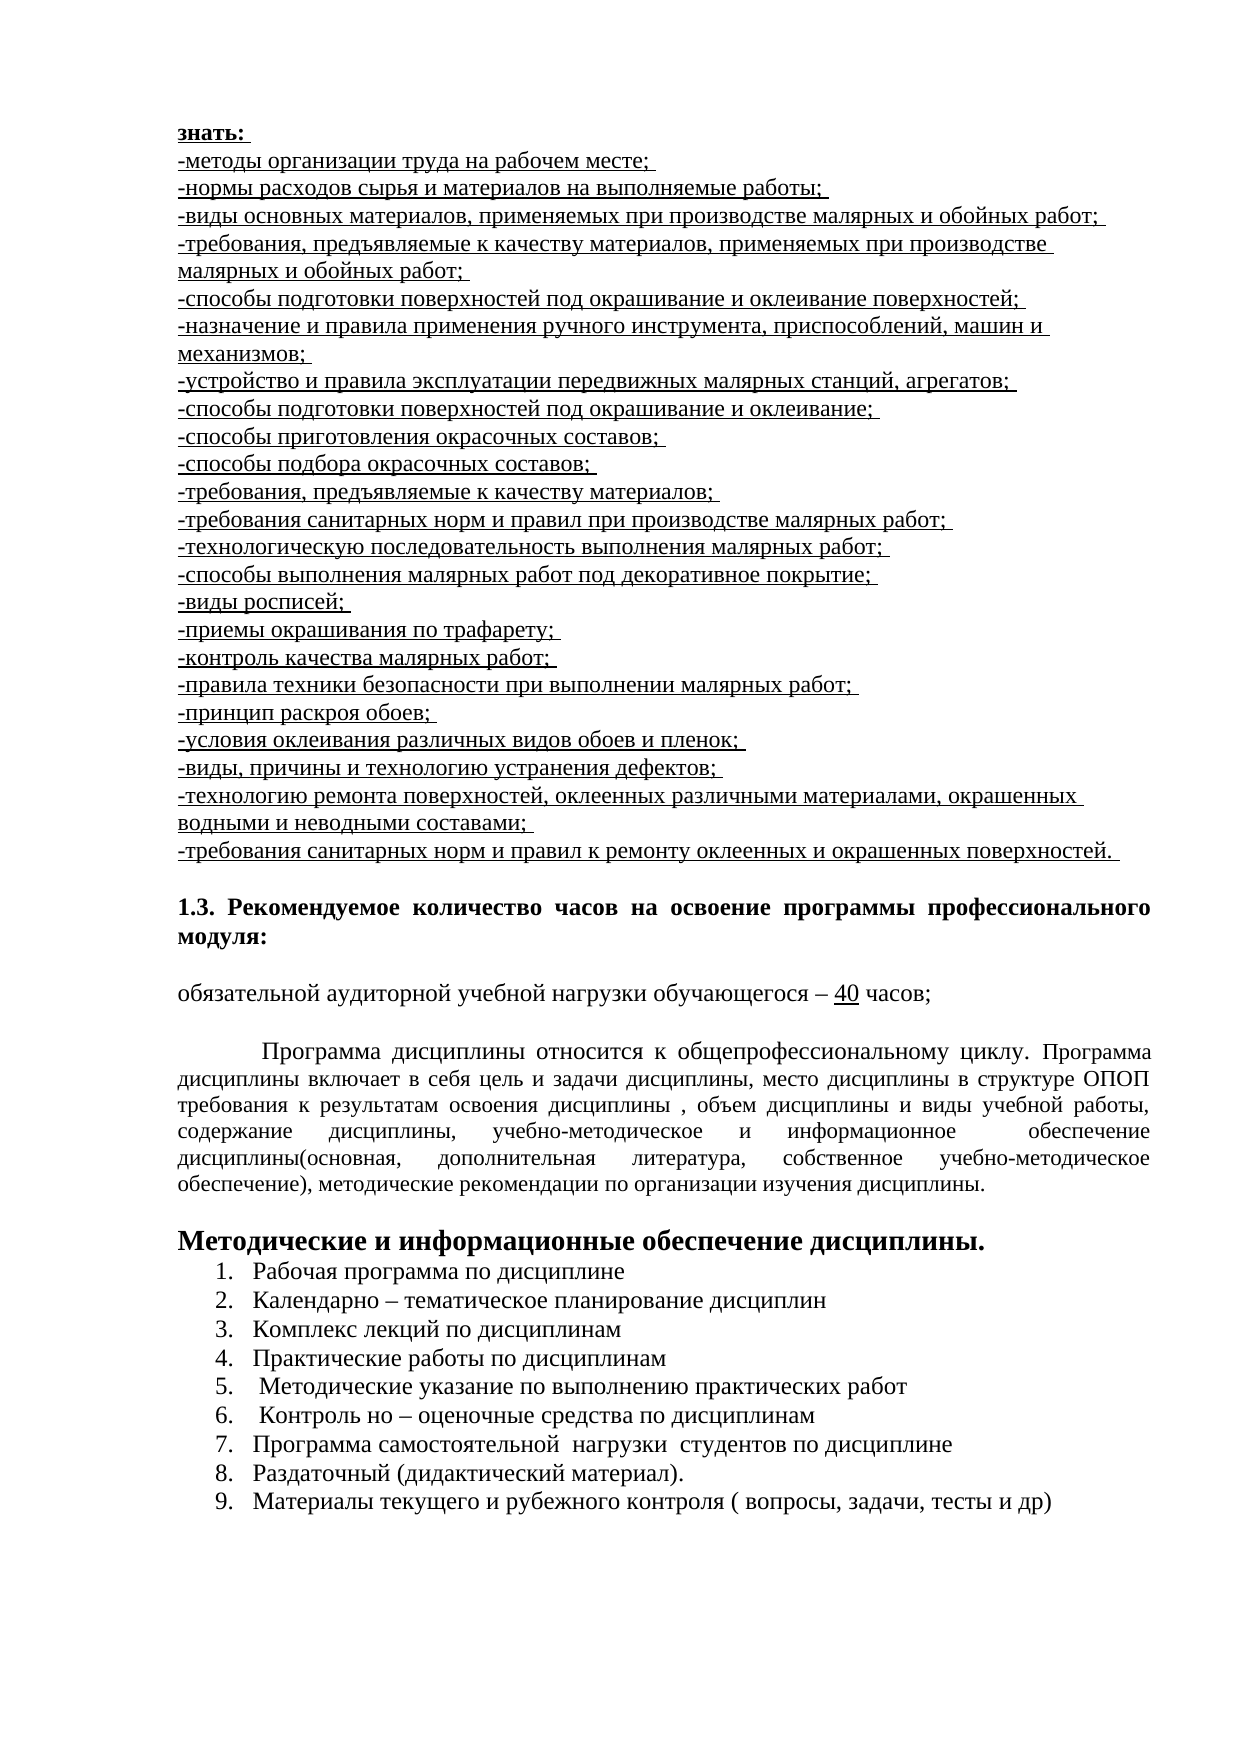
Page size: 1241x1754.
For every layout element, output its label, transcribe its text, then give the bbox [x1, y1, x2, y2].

text -правила техники безопасности при выполнении малярных работ; [177, 670, 1152, 698]
text -требования, предъявляемые к качеству материалов; [177, 477, 1152, 504]
text -способы приготовления окрасочных составов; [177, 422, 1152, 449]
list Материалы текущего и рубежного контроля ( вопросы, задачи, тесты и др) [215, 1486, 1152, 1515]
text -способы подбора окрасочных составов; [177, 449, 1152, 477]
list Практические работы по дисциплинам [215, 1343, 1152, 1371]
text -условия оклеивания различных видов обоев и пленок; [177, 725, 1152, 753]
text -требования, предъявляемые к качеству материалов, применяемых при производстве малярных и обойных работ; [177, 228, 1152, 284]
list Методические указание по выполнению практических работ [215, 1371, 1152, 1400]
text -устройство и правила эксплуатации передвижных малярных станций, агрегатов; [177, 367, 1152, 394]
text -технологию ремонта поверхностей, оклеенных различными материалами, окрашенных водными и неводными составами; [177, 781, 1152, 836]
text -технологическую последовательность выполнения малярных работ; [177, 532, 1152, 560]
text обязательной аудиторной учебной нагрузки обучающегося – 40 часов; [177, 978, 1152, 1007]
text -требования санитарных норм и правил к ремонту оклеенных и окрашенных поверхностей. [177, 836, 1152, 863]
text знать: [177, 118, 1152, 146]
list Рабочая программа по дисциплине [215, 1256, 1152, 1285]
list Контроль но – оценочные средства по дисциплинам [215, 1400, 1152, 1429]
text -приемы окрашивания по трафарету; [177, 615, 1152, 643]
text -нормы расходов сырья и материалов на выполняемые работы; [177, 173, 1152, 201]
text Программа дисциплины относится к общепрофессиональному циклу. Программа дисциплины включает в себя цель и задачи дисциплины, место дисциплины в структуре ОПОП требования к результатам освоения дисциплины , объем дисциплины и виды учебной работы, содержание дисциплины, учебно-методическое и информационное обеспечение дисциплины(основная, дополнительная литература, собственное учебно-методическое обеспечение), методические рекомендации по организации изучения дисциплины. [177, 1036, 1152, 1196]
text 1.3. Рекомендуемое количество часов на освоение программы профессионального модуля: [177, 892, 1152, 950]
text -способы подготовки поверхностей под окрашивание и оклеивание; [177, 394, 1152, 422]
list Комплекс лекций по дисциплинам [215, 1314, 1152, 1343]
text -способы выполнения малярных работ под декоративное покрытие; [177, 560, 1152, 587]
text -методы организации труда на рабочем месте; [177, 146, 1152, 173]
text -виды, причины и технологию устранения дефектов; [177, 753, 1152, 781]
text -виды росписей; [177, 587, 1152, 615]
text -назначение и правила применения ручного инструмента, приспособлений, машин и механизмов; [177, 311, 1152, 367]
text -виды основных материалов, применяемых при производстве малярных и обойных работ; [177, 201, 1152, 228]
list Календарно – тематическое планирование дисциплин [215, 1285, 1152, 1314]
text -требования санитарных норм и правил при производстве малярных работ; [177, 504, 1152, 532]
text -контроль качества малярных работ; [177, 643, 1152, 670]
list Раздаточный (дидактический материал). [215, 1458, 1152, 1486]
text -принцип раскроя обоев; [177, 698, 1152, 725]
text Методические и информационные обеспечение дисциплины. [177, 1223, 1152, 1256]
text -способы подготовки поверхностей под окрашивание и оклеивание поверхностей; [177, 284, 1152, 311]
list Программа самостоятельной нагрузки студентов по дисциплине [215, 1429, 1152, 1458]
